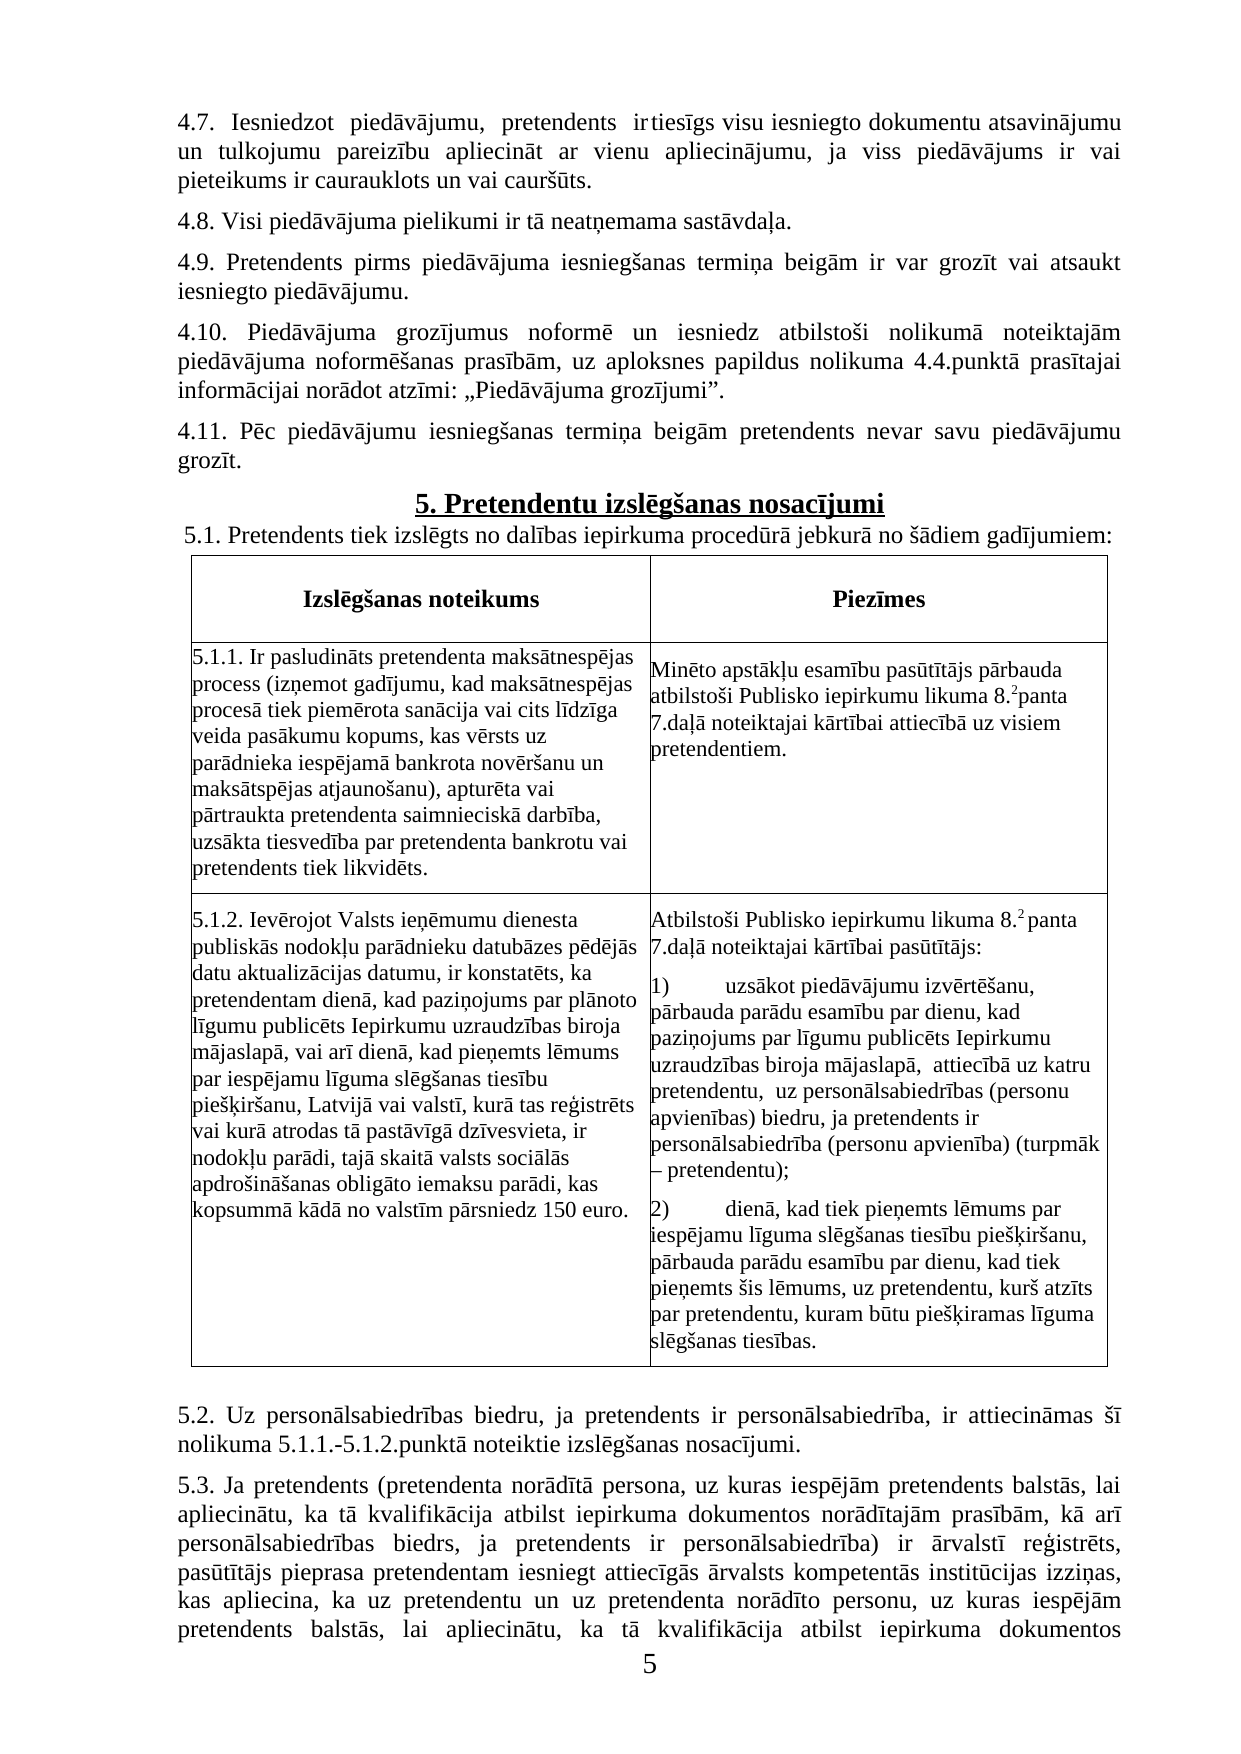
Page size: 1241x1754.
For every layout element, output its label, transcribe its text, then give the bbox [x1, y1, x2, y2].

table_cell 5.1.2. Ievērojot Valsts ieņēmumu dienesta publiskās nodokļu parādnieku datubāzes pēdējās datu aktualizācijas datumu, ir konstatēts, ka pretendentam dienā, kad paziņojums par plānoto līgumu publicēts Iepirkumu uzraudzības biroja mājaslapā, vai arī dienā, kad pieņemts lēmums par iespējamu līguma slēgšanas tiesību piešķiršanu, Latvijā vai valstī, kurā tas reģistrēts vai kurā atrodas tā pastāvīgā dzīvesvieta, ir nodokļu parādi, tajā skaitā valsts sociālās apdrošināšanas obligāto iemaksu parādi, kas kopsummā kādā no valstīm pārsniedz 150 euro. [192, 894, 650, 1366]
text 4.11. Pēc piedāvājumu iesniegšanas termiņa beigām pretendents nevar savu piedāvājumu grozīt. [177, 416, 1122, 474]
text 5. Pretendentu izslēgšanas nosacījumi [177, 486, 1122, 520]
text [177, 1470, 1122, 1643]
text 4.8. Visi piedāvājuma pielikumi ir tā neatņemama sastāvdaļa. [177, 206, 1122, 235]
text 5.1. Pretendents tiek izslēgts no dalības iepirkuma procedūrā jebkurā no šādiem gadījumiem: [177, 520, 1122, 548]
text 4.10. Piedāvājuma grozījumus noformē un iesniedz atbilstoši nolikumā noteiktajām piedāvājuma noformēšanas prasībām, uz aploksnes papildus nolikuma 4.4.punktā prasītajai informācijai norādot atzīmi: „Piedāvājuma grozījumi”. [177, 317, 1122, 404]
text 4.7. Iesniedzot piedāvājumu, pretendents ir tiesīgs visu iesniegto dokumentu atsavinājumu un tulkojumu pareizību apliecināt ar vienu apliecinājumu, ja viss piedāvājums ir vai pieteikums ir caurauklots un vai cauršūts. [177, 107, 1122, 194]
text 5.2. Uz personālsabiedrības biedru, ja pretendents ir personālsabiedrība, ir attiecināmas šī nolikuma 5.1.1.-5.1.2.punktā noteiktie izslēgšanas nosacījumi. [177, 1400, 1122, 1458]
text 4.9. Pretendents pirms piedāvājuma iesniegšanas termiņa beigām ir var grozīt vai atsaukt iesniegto piedāvājumu. [177, 247, 1122, 305]
table_header Izslēgšanas noteikums [192, 556, 650, 642]
table_cell 5.1.1. Ir pasludināts pretendenta maksātnespējas process (izņemot gadījumu, kad maksātnespējas procesā tiek piemērota sanācija vai cits līdzīga veida pasākumu kopums, kas vērsts uz parādnieka iespējamā bankrota novēršanu un maksātspējas atjaunošanu), apturēta vai pārtraukta pretendenta saimnieciskā darbība, uzsākta tiesvedība par pretendenta bankrotu vai pretendents tiek likvidēts. [192, 643, 650, 893]
table_cell Atbilstoši Publisko iepirkumu likuma 8.2 panta 7.daļā noteiktajai kārtībai pasūtītājs: 1) uzsākot piedāvājumu izvērtēšanu, pārbauda parādu esamību par dienu, kad paziņojums par līgumu publicēts Iepirkumu uzraudzības biroja mājaslapā, attiecībā uz katru pretendentu, uz personālsabiedrības (personu apvienības) biedru, ja pretendents ir personālsabiedrība (personu apvienība) (turpmāk – pretendentu); 2) dienā, kad tiek pieņemts lēmums par iespējamu līguma slēgšanas tiesību piešķiršanu, pārbauda parādu esamību par dienu, kad tiek pieņemts šis lēmums, uz pretendentu, kurš atzīts par pretendentu, kuram būtu piešķiramas līguma slēgšanas tiesības. [651, 894, 1107, 1366]
table_cell Minēto apstākļu esamību pasūtītājs pārbauda atbilstoši Publisko iepirkumu likuma 8.2panta 7.daļā noteiktajai kārtībai attiecībā uz visiem pretendentiem. [651, 643, 1107, 893]
table_header Piezīmes [651, 556, 1107, 642]
